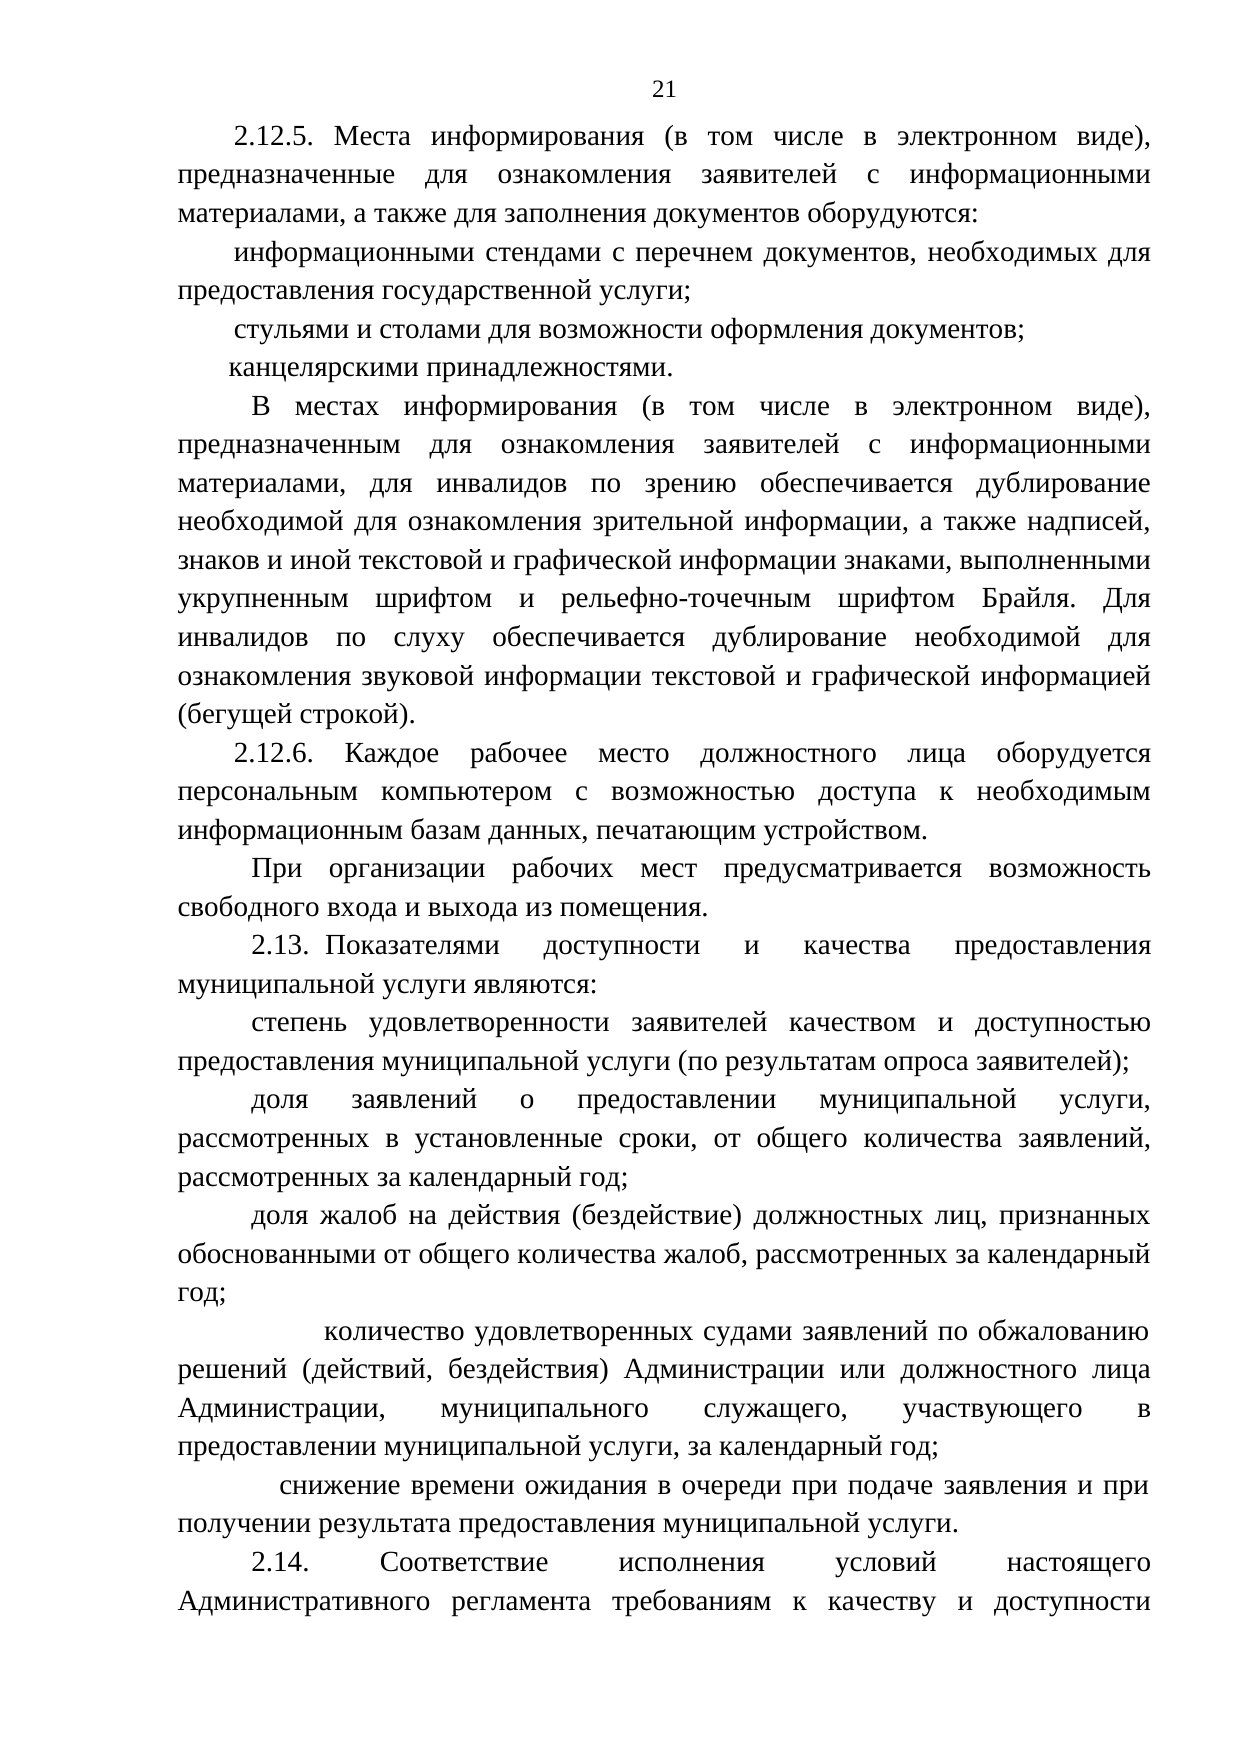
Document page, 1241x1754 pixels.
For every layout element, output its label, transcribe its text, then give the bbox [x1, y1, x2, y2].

text В местах информирования (в том числе в электронном виде), предназначенным для ознакомления заявителей с информационными материалами, для инвалидов по зрению обеспечивается дублирование необходимой для ознакомления зрительной информации, а также надписей, знаков и иной текстовой и графической информации знаками, выполненными укрупненным шрифтом и рельефно-точечным шрифтом Брайля. Для инвалидов по слуху обеспечивается дублирование необходимой для ознакомления звуковой информации текстовой и графической информацией (бегущей строкой). [177, 388, 1152, 730]
text снижение времени ожидания в очереди при подаче заявления и при получении результата предоставления муниципальной услуги. [177, 1467, 1152, 1539]
text При организации рабочих мест предусматривается возможность свободного входа и выхода из помещения. [177, 850, 1152, 922]
text 2.12.6. Каждое рабочее место должностного лица оборудуется персональным компьютером с возможностью доступа к необходимым информационным базам данных, печатающим устройством. [177, 735, 1152, 845]
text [177, 1544, 1152, 1616]
text доля жалоб на действия (бездействие) должностных лиц, признанных обоснованными от общего количества жалоб, рассмотренных за календарный год; [177, 1197, 1152, 1308]
text доля заявлений о предоставлении муниципальной услуги, рассмотренных в установленные сроки, от общего количества заявлений, рассмотренных за календарный год; [177, 1082, 1152, 1192]
text канцелярскими принадлежностями. [177, 349, 1152, 383]
text стульями и столами для возможности оформления документов; [177, 311, 1152, 344]
text 2.12.5. Места информирования (в том числе в электронном виде), предназначенные для ознакомления заявителей с информационными материалами, а также для заполнения документов оборудуются: [177, 118, 1152, 229]
text 2.13. Показателями доступности и качества предоставления муниципальной услуги являются: [177, 927, 1152, 999]
text количество удовлетворенных судами заявлений по обжалованию решений (действий, бездействия) Администрации или должностного лица Администрации, муниципального служащего, участвующего в предоставлении муниципальной услуги, за календарный год; [177, 1313, 1152, 1462]
text степень удовлетворенности заявителей качеством и доступностью предоставления муниципальной услуги (по результатам опроса заявителей); [177, 1004, 1152, 1077]
text информационными стендами с перечнем документов, необходимых для предоставления государственной услуги; [177, 234, 1152, 306]
